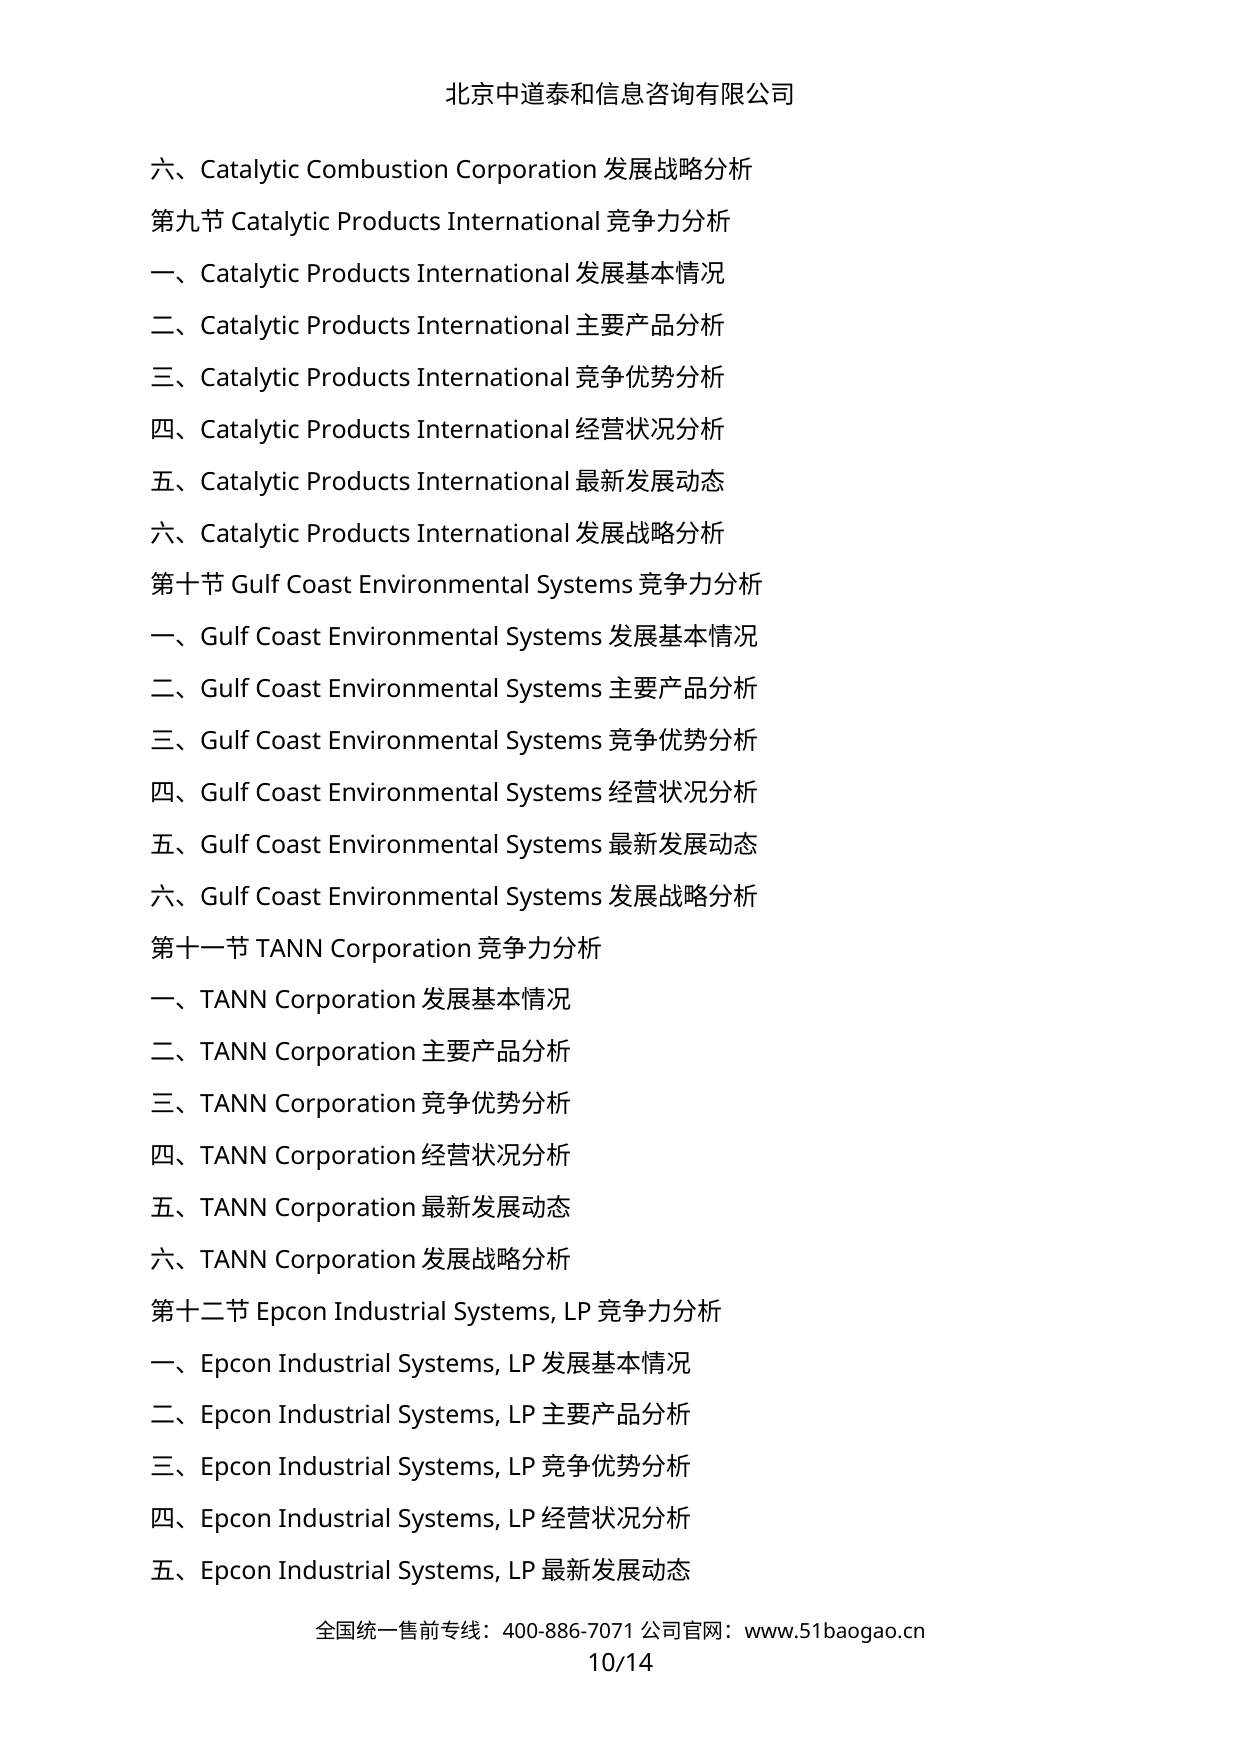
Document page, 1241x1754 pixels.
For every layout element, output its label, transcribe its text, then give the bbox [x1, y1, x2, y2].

text 第九节 Catalytic Products International竞争力分析 [150, 202, 1090, 238]
text 五、TANN Corporation最新发展动态 [150, 1187, 1090, 1224]
text 二、TANN Corporation主要产品分析 [150, 1032, 1090, 1068]
text 二、Catalytic Products International主要产品分析 [150, 306, 1090, 342]
text 一、Catalytic Products International发展基本情况 [150, 254, 1090, 290]
text 五、Epcon Industrial Systems, LP最新发展动态 [150, 1551, 1090, 1587]
text 三、Catalytic Products International竞争优势分析 [150, 357, 1090, 394]
text 二、Epcon Industrial Systems, LP主要产品分析 [150, 1395, 1090, 1431]
text 二、Gulf Coast Environmental Systems主要产品分析 [150, 669, 1090, 705]
text 一、Epcon Industrial Systems, LP发展基本情况 [150, 1343, 1090, 1379]
text 六、Gulf Coast Environmental Systems发展战略分析 [150, 876, 1090, 912]
text 四、Epcon Industrial Systems, LP经营状况分析 [150, 1499, 1090, 1535]
text 一、Gulf Coast Environmental Systems发展基本情况 [150, 617, 1090, 653]
text 六、TANN Corporation发展战略分析 [150, 1239, 1090, 1276]
text 六、Catalytic Combustion Corporation发展战略分析 [150, 150, 1090, 186]
text 四、TANN Corporation经营状况分析 [150, 1136, 1090, 1172]
text 三、Gulf Coast Environmental Systems竞争优势分析 [150, 721, 1090, 757]
text 第十节 Gulf Coast Environmental Systems竞争力分析 [150, 565, 1090, 601]
text 五、Gulf Coast Environmental Systems最新发展动态 [150, 824, 1090, 861]
text 第十一节 TANN Corporation竞争力分析 [150, 928, 1090, 964]
text 四、Catalytic Products International经营状况分析 [150, 409, 1090, 446]
text 一、TANN Corporation发展基本情况 [150, 980, 1090, 1016]
text 四、Gulf Coast Environmental Systems经营状况分析 [150, 772, 1090, 809]
text 六、Catalytic Products International发展战略分析 [150, 513, 1090, 549]
text 五、Catalytic Products International最新发展动态 [150, 461, 1090, 497]
text 三、TANN Corporation竞争优势分析 [150, 1084, 1090, 1120]
text 三、Epcon Industrial Systems, LP竞争优势分析 [150, 1447, 1090, 1483]
text 第十二节 Epcon Industrial Systems, LP竞争力分析 [150, 1291, 1090, 1327]
